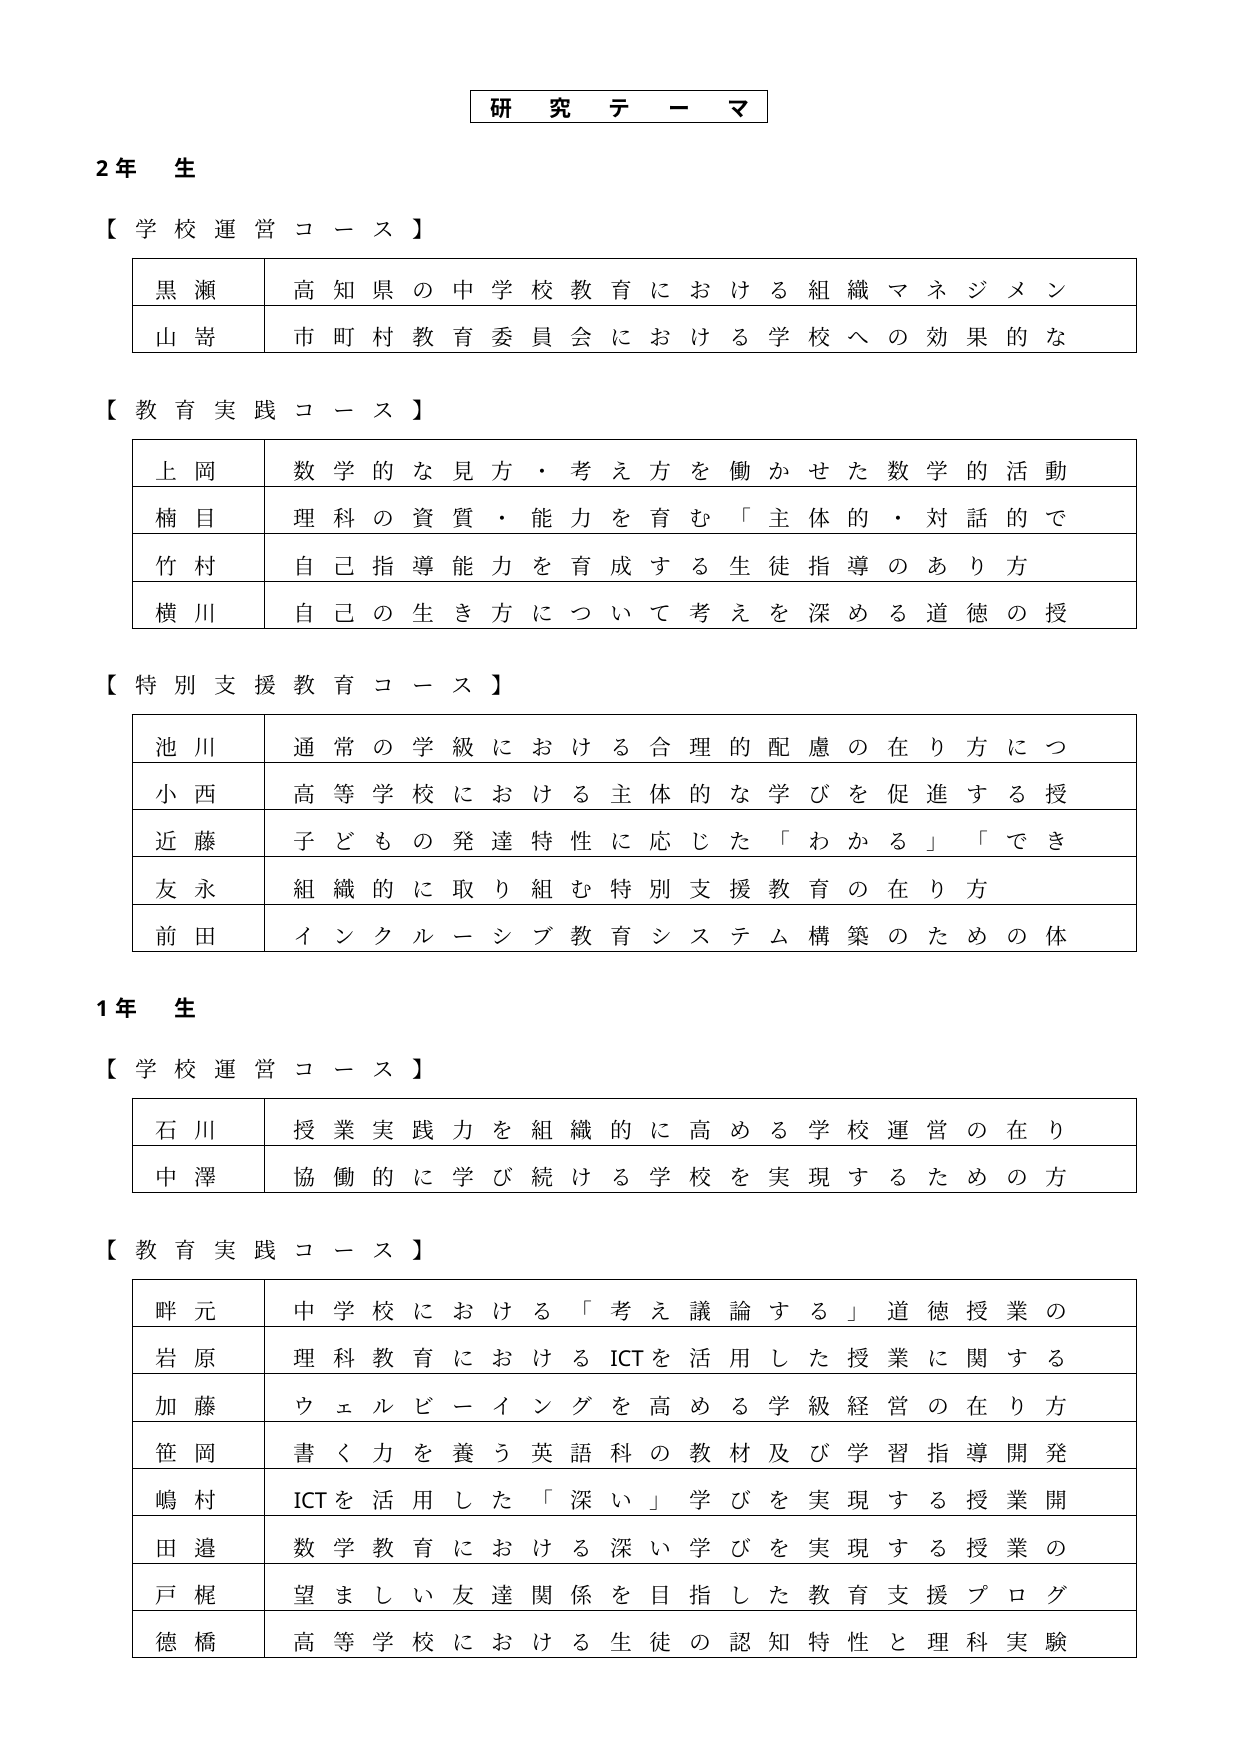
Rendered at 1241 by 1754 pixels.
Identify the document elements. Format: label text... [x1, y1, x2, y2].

table_cell 楠目 安由 [133, 487, 264, 533]
table_header 黒瀬 小百合 [133, 259, 264, 305]
table_cell インクルーシブ教育システム構築のための体制づくり [265, 905, 1136, 951]
table_cell 数学教育における深い学びを実現する授業の研究 [265, 1516, 1136, 1562]
table_header 数学的な見方・考え方を働かせた数学的活動の充実 [265, 440, 1136, 486]
table_cell 山嵜 弥生 [133, 306, 264, 352]
table_cell 德橋 佑哉 [133, 1611, 264, 1657]
text 【教育実践コース】 [76, 378, 1142, 439]
table_header 高知県の中学校教育における組織マネジメントのあり方 [265, 259, 1136, 305]
table_cell 子どもの発達特性に応じた「わかる」「できる」を成立させる教科指導法のあり方を探る ～算数LDに焦点をあてて～ [265, 810, 1136, 856]
table_cell 加藤 翼 [133, 1374, 264, 1421]
table_header 池川 真妃 [133, 715, 264, 762]
table_cell 笹岡 久乃 [133, 1422, 264, 1468]
table_cell 理科の資質・能力を育む「主体的・対話的で深い学び」 [265, 487, 1136, 533]
table_cell 近藤 修史 [133, 810, 264, 856]
table_header 畔元 杏奈 [133, 1280, 264, 1326]
table_cell 協働的に学び続ける学校を実現するための方策を探る [265, 1146, 1136, 1192]
table_cell 書く力を養う英語科の教材及び学習指導開発 [265, 1422, 1136, 1468]
text 【教育実践コース】 [76, 1218, 1142, 1279]
table_cell 戸梶 良輝 [133, 1564, 264, 1610]
table_cell 友永 しのぶ [133, 857, 264, 903]
table_header 中学校における「考え議論する」道徳授業の在り方 [265, 1280, 1136, 1326]
table_cell ウェルビーイングを高める学級経営の在り方に関する研究 [265, 1374, 1136, 1421]
table_header 石川 真美 [133, 1099, 264, 1145]
table_cell 田邉 元基 [133, 1516, 264, 1562]
table_cell 岩原 朋史 [133, 1327, 264, 1373]
table_cell 理科教育におけるICTを活用した授業に関する研究 [265, 1327, 1136, 1373]
table_cell 横川 理水 [133, 582, 264, 628]
table_cell 高等学校における生徒の認知特性と理科実験における考察が学力向上に及ぼす効果の検討 [265, 1611, 1136, 1657]
table_cell 組織的に取り組む特別支援教育の在り方 [265, 857, 1136, 903]
table_cell 小西 留美 [133, 763, 264, 809]
table_header 通常の学級における合理的配慮の在り方について －通常の学級における集団指導と個別指導の調整および複数指導者でのチーム支援の在り方の検討－ [265, 715, 1136, 762]
table_cell 高等学校における主体的な学びを促進する授業の工夫 [265, 763, 1136, 809]
table_cell 市町村教育委員会における学校への効果的な支援の在り方 ～香南市の教育行政を通して～ [265, 306, 1136, 352]
table_cell 中澤 悠子 [133, 1146, 264, 1192]
table_cell ICTを活用した「深い」学びを実現する授業開発 ―複式学級の性質をふまえて－ [265, 1469, 1136, 1515]
table_cell 自己指導能力を育成する生徒指導のあり方 ～セルフコントロールに着目して～ [265, 534, 1136, 581]
table_cell 自己の生き方について考えを深める道徳の授業づくり [265, 582, 1136, 628]
text 2 年 生 [76, 137, 1164, 197]
table_cell 嶋村 明日華 [133, 1469, 264, 1515]
text 研 究 テ ー マ [76, 76, 1142, 137]
text 【学校運営コース】 [76, 197, 1142, 258]
table_header 授業実践力を組織的に高める学校運営の在り方 [265, 1099, 1136, 1145]
text 【学校運営コース】 [76, 1037, 1142, 1098]
table_cell 前田 正博 [133, 905, 264, 951]
table_cell 望ましい友達関係を目指した教育支援プログラムの開発 ～ピア・サポートの視点から～ [265, 1564, 1136, 1610]
table_header 上岡 栄二 [133, 440, 264, 486]
text 1 年 生 [76, 977, 1164, 1037]
table_cell 竹村 理志 [133, 534, 264, 581]
text 【特別支援教育コース】 [76, 654, 1142, 714]
